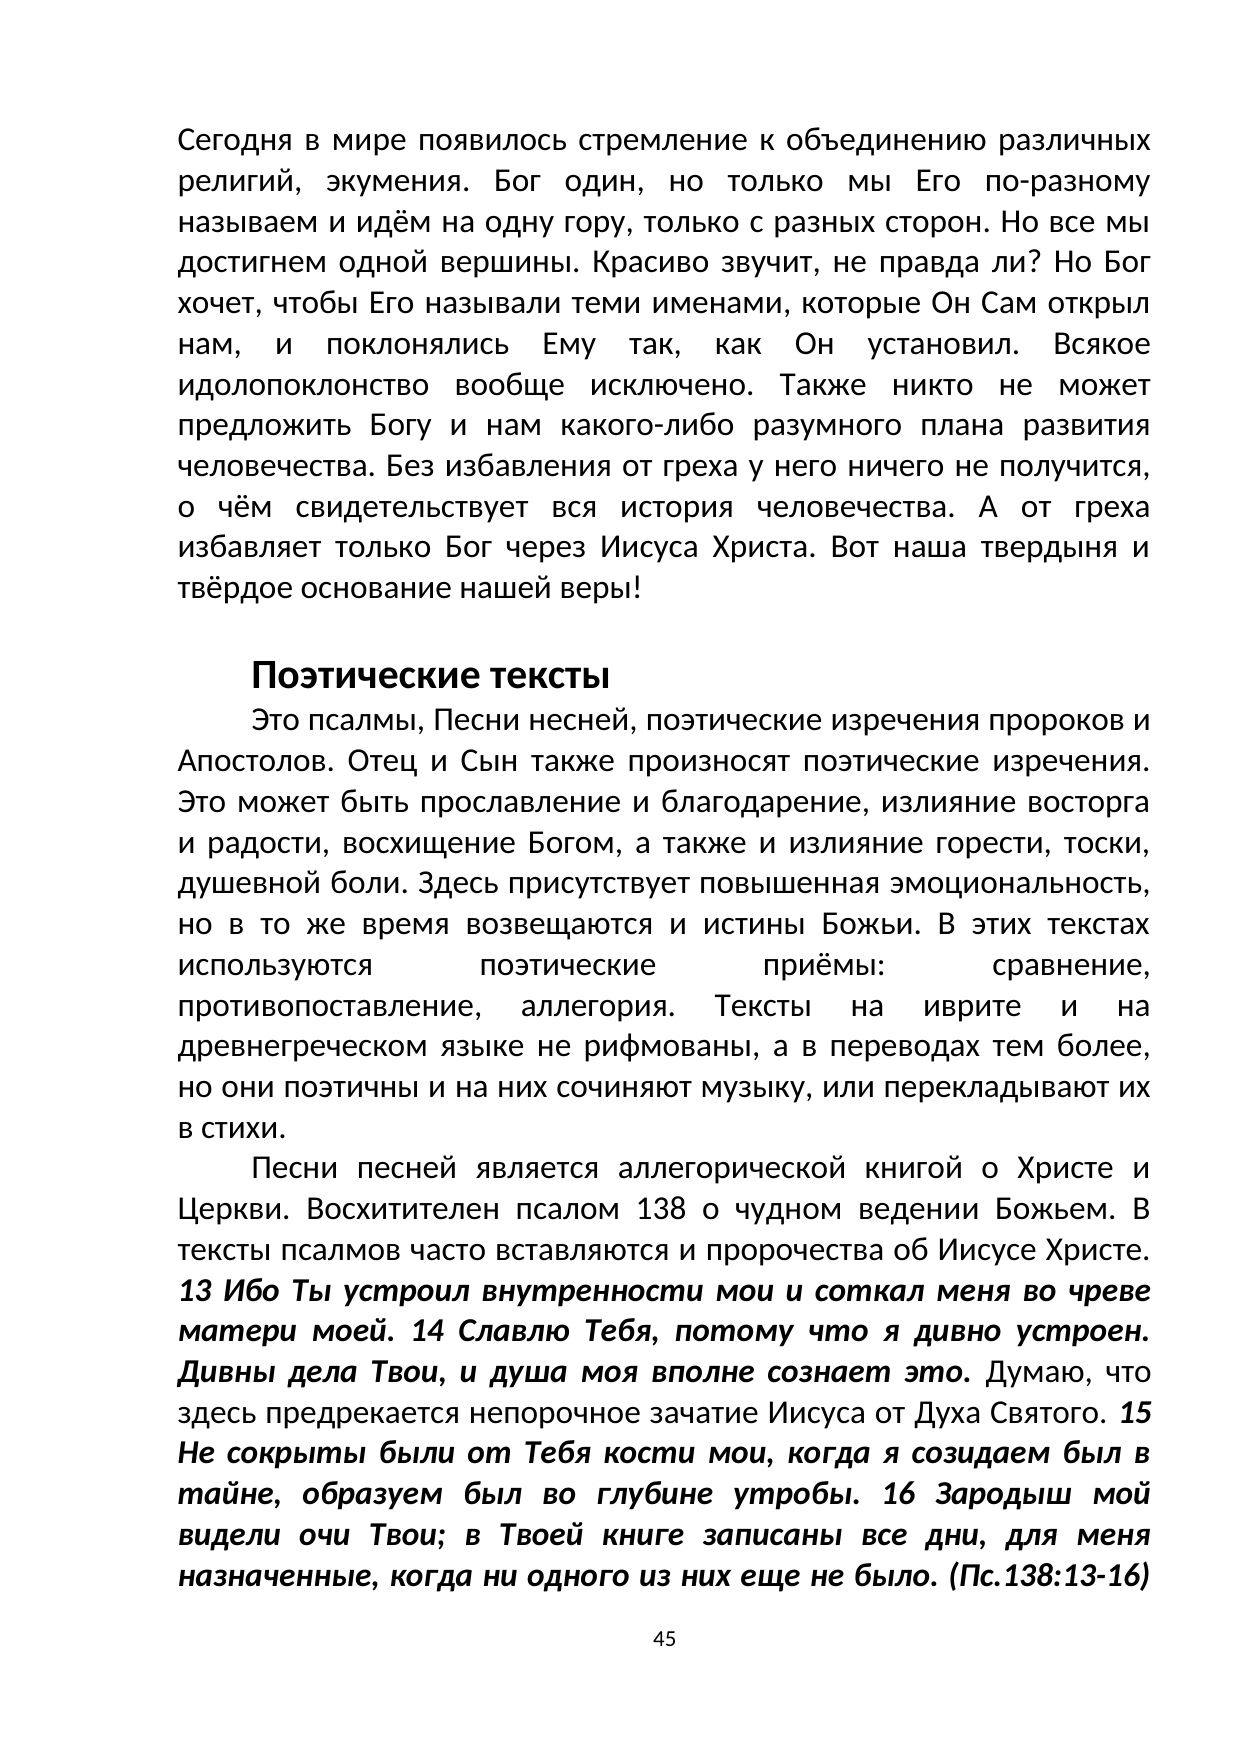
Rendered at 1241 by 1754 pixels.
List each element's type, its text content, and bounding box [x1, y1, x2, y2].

text Поэтические тексты [177, 648, 1152, 698]
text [177, 1146, 1152, 1594]
text Это псалмы, Песни несней, поэтические изречения пророков и Апостолов. Отец и Сын также произносят поэтические изречения. Это может быть прославление и благодарение, излияние восторга и радости, восхищение Богом, а также и излияние горести, тоски, душевной боли. Здесь присутствует повышенная эмоциональность, но в то же время возвещаются и истины Божьи. В этих текстах используются поэтические приёмы: сравнение, противопоставление, аллегория. Тексты на иврите и на древнегреческом языке не рифмованы, а в переводах тем более, но они поэтичны и на них сочиняют музыку, или перекладывают их в стихи. [177, 698, 1152, 1146]
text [177, 118, 1152, 607]
